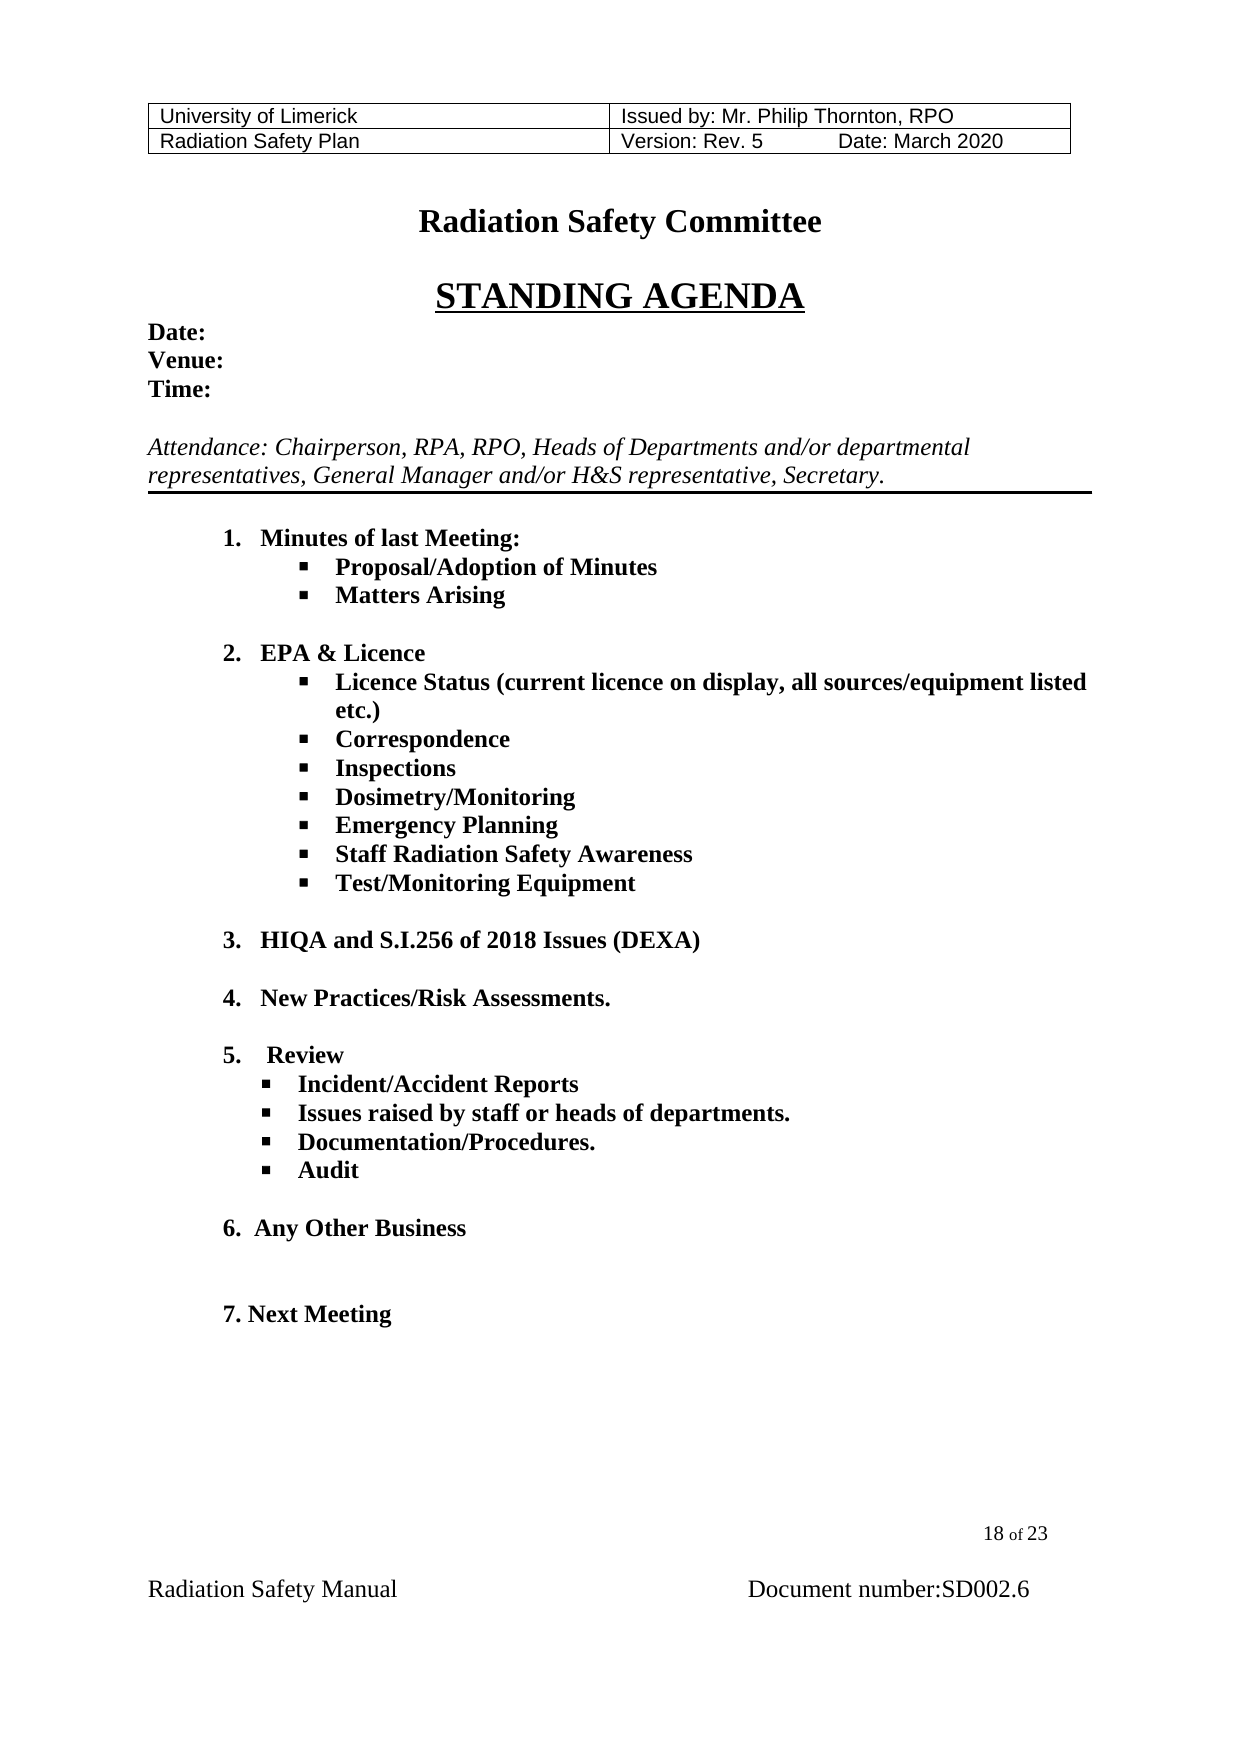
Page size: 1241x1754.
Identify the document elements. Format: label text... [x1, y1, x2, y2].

list HIQA and S.I.256 of 2018 Issues (DEXA) [223, 926, 1092, 954]
text Attendance: Chairperson, RPA, RPO, Heads of Departments and/or departmental representatives, General Manager and/or H&S representative, Secretary. [148, 432, 1092, 491]
list Licence Status (current licence on display, all sources/equipment listed etc.) [298, 667, 1092, 724]
list Dosimetry/Monitoring [298, 782, 1092, 811]
list EPA & Licence [223, 638, 1092, 667]
list Staff Radiation Safety Awareness [298, 839, 1092, 868]
text 7. Next Meeting [223, 1299, 1092, 1328]
list Correspondence [298, 724, 1092, 753]
text 6. Any Other Business [223, 1213, 1092, 1242]
text Date: [148, 317, 1092, 345]
list Audit [260, 1156, 1092, 1184]
text STANDING AGENDA [148, 273, 1092, 317]
list Inspections [298, 753, 1092, 782]
list Minutes of last Meeting: [223, 523, 1092, 552]
text Venue: [148, 345, 1092, 374]
list Incident/Accident Reports [260, 1069, 1092, 1098]
text Radiation Safety Committee [148, 202, 1092, 240]
list Documentation/Procedures. [260, 1127, 1092, 1156]
list New Practices/Risk Assessments. [223, 983, 1092, 1012]
text Time: [148, 374, 1092, 403]
list Issues raised by staff or heads of departments. [260, 1098, 1092, 1127]
list Proposal/Adoption of Minutes [298, 552, 1092, 581]
list Review [223, 1041, 1092, 1069]
list Test/Monitoring Equipment [298, 868, 1092, 897]
list Emergency Planning [298, 811, 1092, 839]
list Matters Arising [298, 581, 1092, 609]
